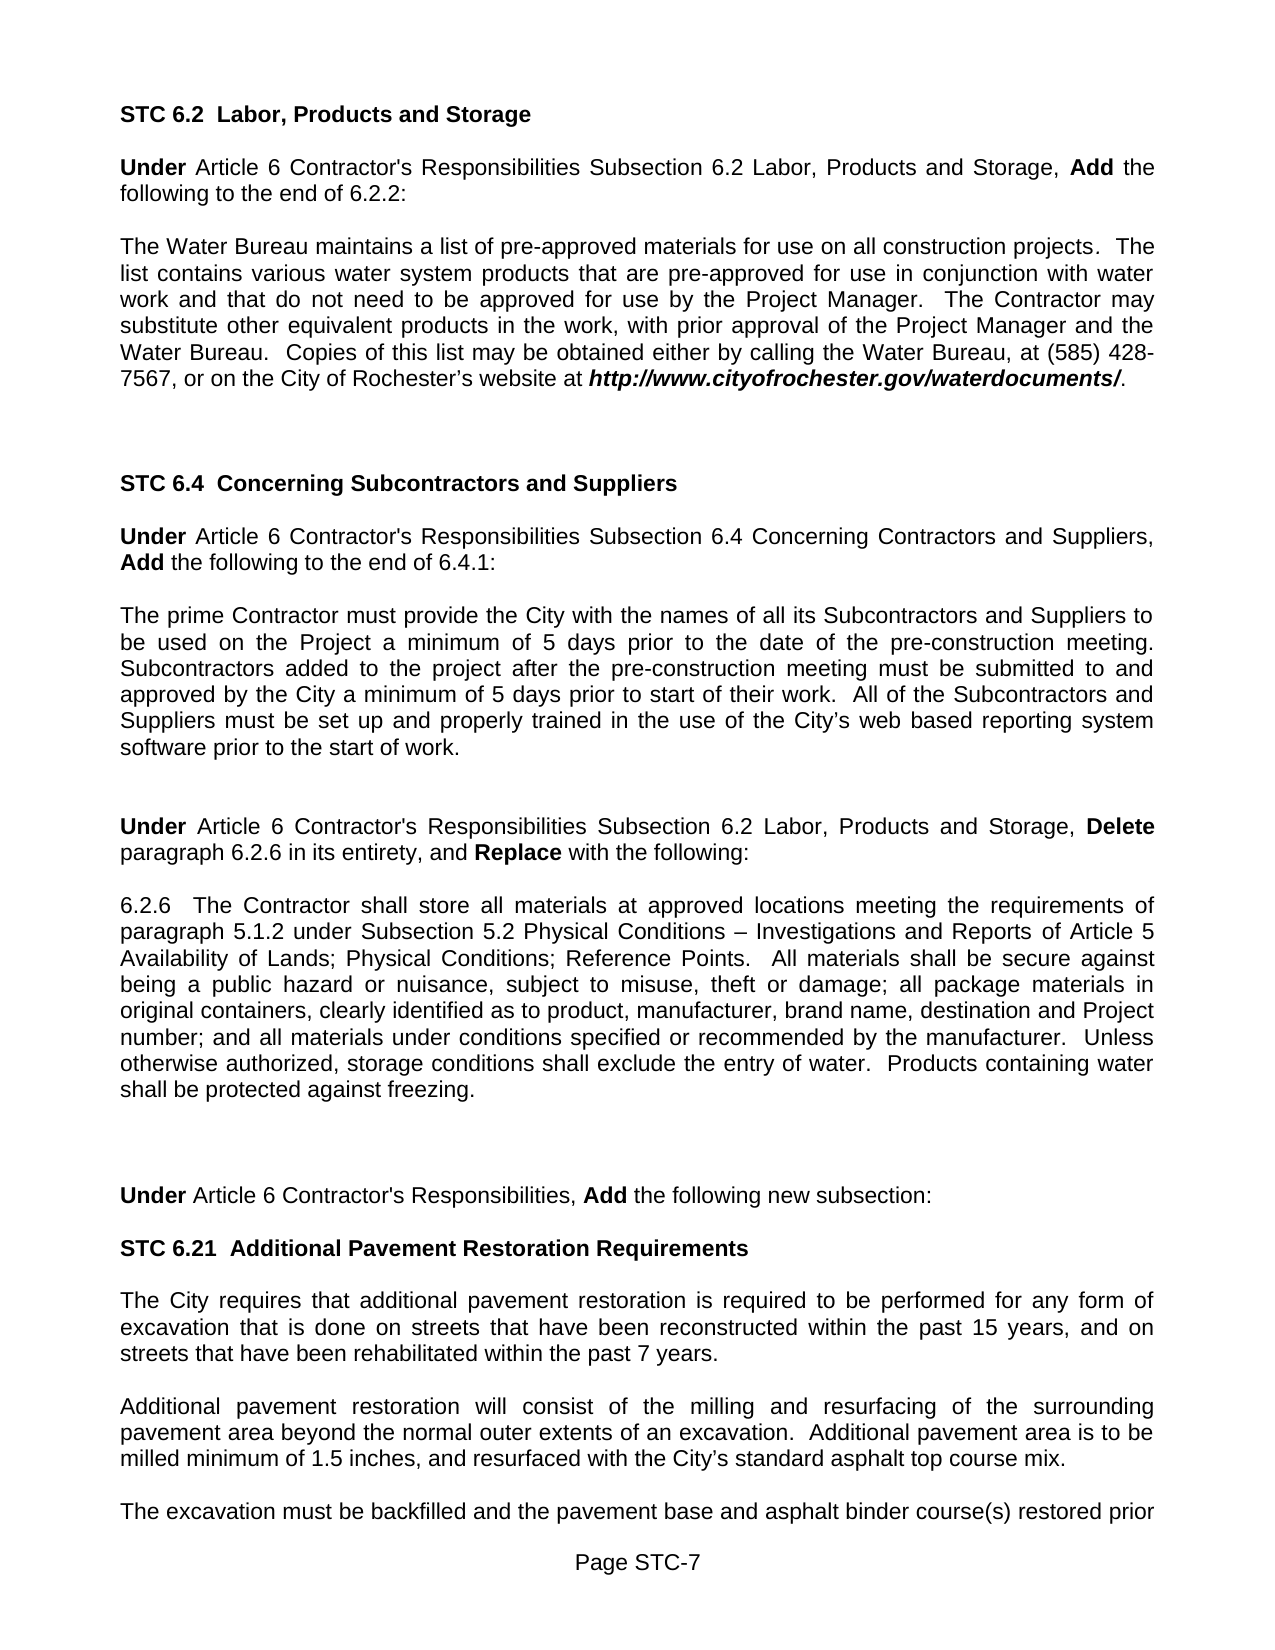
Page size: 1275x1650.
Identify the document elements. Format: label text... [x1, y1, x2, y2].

text Under Article 6 Contractor's Responsibilities Subsection 6.2 Labor, Products and Storage, Delete paragraph 6.2.6 in its entirety, and Replace with the following: [120, 813, 1155, 866]
text Under Article 6 Contractor's Responsibilities Subsection 6.2 Labor, Products and Storage, Add the following to the end of 6.2.2: [120, 154, 1155, 207]
text STC 6.21 Additional Pavement Restoration Requirements [120, 1234, 1155, 1261]
text STC 6.2 Labor, Products and Storage [120, 101, 1155, 128]
text 6.2.6 The Contractor shall store all materials at approved locations meeting the requirements of paragraph 5.1.2 under Subsection 5.2 Physical Conditions – Investigations and Reports of Article 5 Availability of Lands; Physical Conditions; Reference Points. All materials shall be secure against being a public hazard or nuisance, subject to misuse, theft or damage; all package materials in original containers, clearly identified as to product, manufacturer, brand name, destination and Project number; and all materials under conditions specified or recommended by the manufacturer. Unless otherwise authorized, storage conditions shall exclude the entry of water. Products containing water shall be protected against freezing. [120, 892, 1155, 1103]
text Additional pavement restoration will consist of the milling and resurfacing of the surrounding pavement area beyond the normal outer extents of an excavation. Additional pavement area is to be milled minimum of 1.5 inches, and resurfaced with the City’s standard asphalt top course mix. [120, 1393, 1155, 1472]
text Under Article 6 Contractor's Responsibilities, Add the following new subsection: [120, 1182, 1155, 1208]
text STC 6.4 Concerning Subcontractors and Suppliers [120, 470, 1155, 497]
text The City requires that additional pavement restoration is required to be performed for any form of excavation that is done on streets that have been reconstructed within the past 15 years, and on streets that have been rehabilitated within the past 7 years. [120, 1287, 1155, 1366]
text Under Article 6 Contractor's Responsibilities Subsection 6.4 Concerning Contractors and Suppliers, Add the following to the end of 6.4.1: [120, 523, 1155, 576]
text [120, 1498, 1155, 1524]
text The prime Contractor must provide the City with the names of all its Subcontractors and Suppliers to be used on the Project a minimum of 5 days prior to the date of the pre-construction meeting. Subcontractors added to the project after the pre-construction meeting must be submitted to and approved by the City a minimum of 5 days prior to start of their work. All of the Subcontractors and Suppliers must be set up and properly trained in the use of the City’s web based reporting system software prior to the start of work. [120, 602, 1155, 760]
text The Water Bureau maintains a list of pre-approved materials for use on all construction projects. The list contains various water system products that are pre-approved for use in conjunction with water work and that do not need to be approved for use by the Project Manager. The Contractor may substitute other equivalent products in the work, with prior approval of the Project Manager and the Water Bureau. Copies of this list may be obtained either by calling the Water Bureau, at (585) 428-7567, or on the City of Rochester’s website at http://www.cityofrochester.gov/waterdocuments/. [120, 233, 1155, 391]
